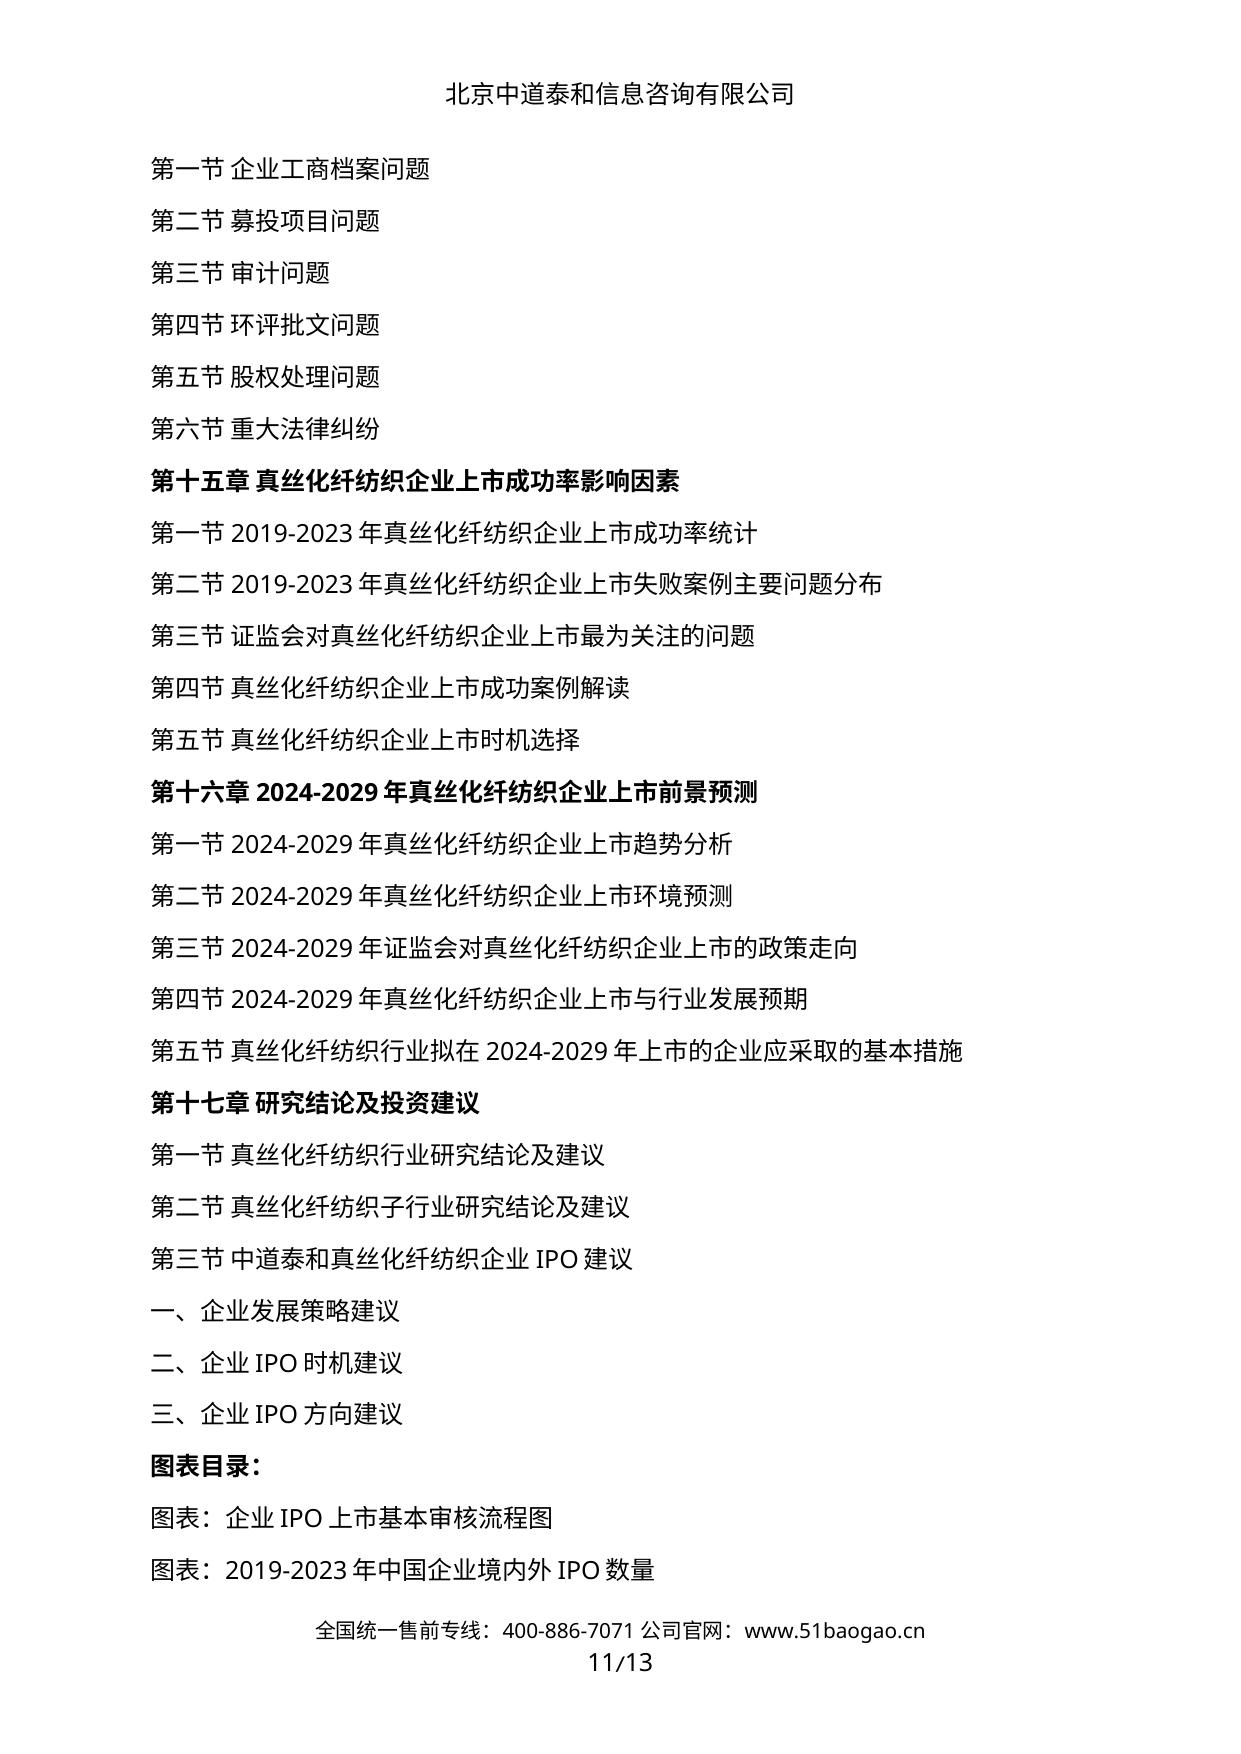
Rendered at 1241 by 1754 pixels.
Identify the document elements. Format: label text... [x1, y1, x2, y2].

text 第四节 环评批文问题 [150, 306, 1090, 342]
text 第六节 重大法律纠纷 [150, 409, 1090, 446]
text 第二节 2019-2023年真丝化纤纺织企业上市失败案例主要问题分布 [150, 565, 1090, 601]
text 第十七章 研究结论及投资建议 [150, 1084, 1090, 1120]
text 第三节 2024-2029年证监会对真丝化纤纺织企业上市的政策走向 [150, 928, 1090, 964]
text 第五节 真丝化纤纺织企业上市时机选择 [150, 721, 1090, 757]
text 第三节 中道泰和真丝化纤纺织企业IPO建议 [150, 1239, 1090, 1276]
text 第一节 企业工商档案问题 [150, 150, 1090, 186]
text 第四节 真丝化纤纺织企业上市成功案例解读 [150, 669, 1090, 705]
text 第十五章 真丝化纤纺织企业上市成功率影响因素 [150, 461, 1090, 497]
text 第一节 2019-2023年真丝化纤纺织企业上市成功率统计 [150, 513, 1090, 549]
text 第二节 真丝化纤纺织子行业研究结论及建议 [150, 1187, 1090, 1224]
text 第五节 股权处理问题 [150, 357, 1090, 394]
text 第三节 审计问题 [150, 254, 1090, 290]
text 第二节 募投项目问题 [150, 202, 1090, 238]
text 第四节 2024-2029年真丝化纤纺织企业上市与行业发展预期 [150, 980, 1090, 1016]
text 图表目录： [150, 1447, 1090, 1483]
text 三、企业IPO方向建议 [150, 1395, 1090, 1431]
text 二、企业IPO时机建议 [150, 1343, 1090, 1379]
text 第三节 证监会对真丝化纤纺织企业上市最为关注的问题 [150, 617, 1090, 653]
text 第一节 2024-2029年真丝化纤纺织企业上市趋势分析 [150, 824, 1090, 861]
text 第一节 真丝化纤纺织行业研究结论及建议 [150, 1136, 1090, 1172]
text 第十六章 2024-2029年真丝化纤纺织企业上市前景预测 [150, 772, 1090, 809]
text 图表：企业IPO上市基本审核流程图 [150, 1499, 1090, 1535]
text 第二节 2024-2029年真丝化纤纺织企业上市环境预测 [150, 876, 1090, 912]
text 图表：2019-2023年中国企业境内外IPO数量 [150, 1551, 1090, 1587]
text 第五节 真丝化纤纺织行业拟在2024-2029年上市的企业应采取的基本措施 [150, 1032, 1090, 1068]
text 一、企业发展策略建议 [150, 1291, 1090, 1327]
